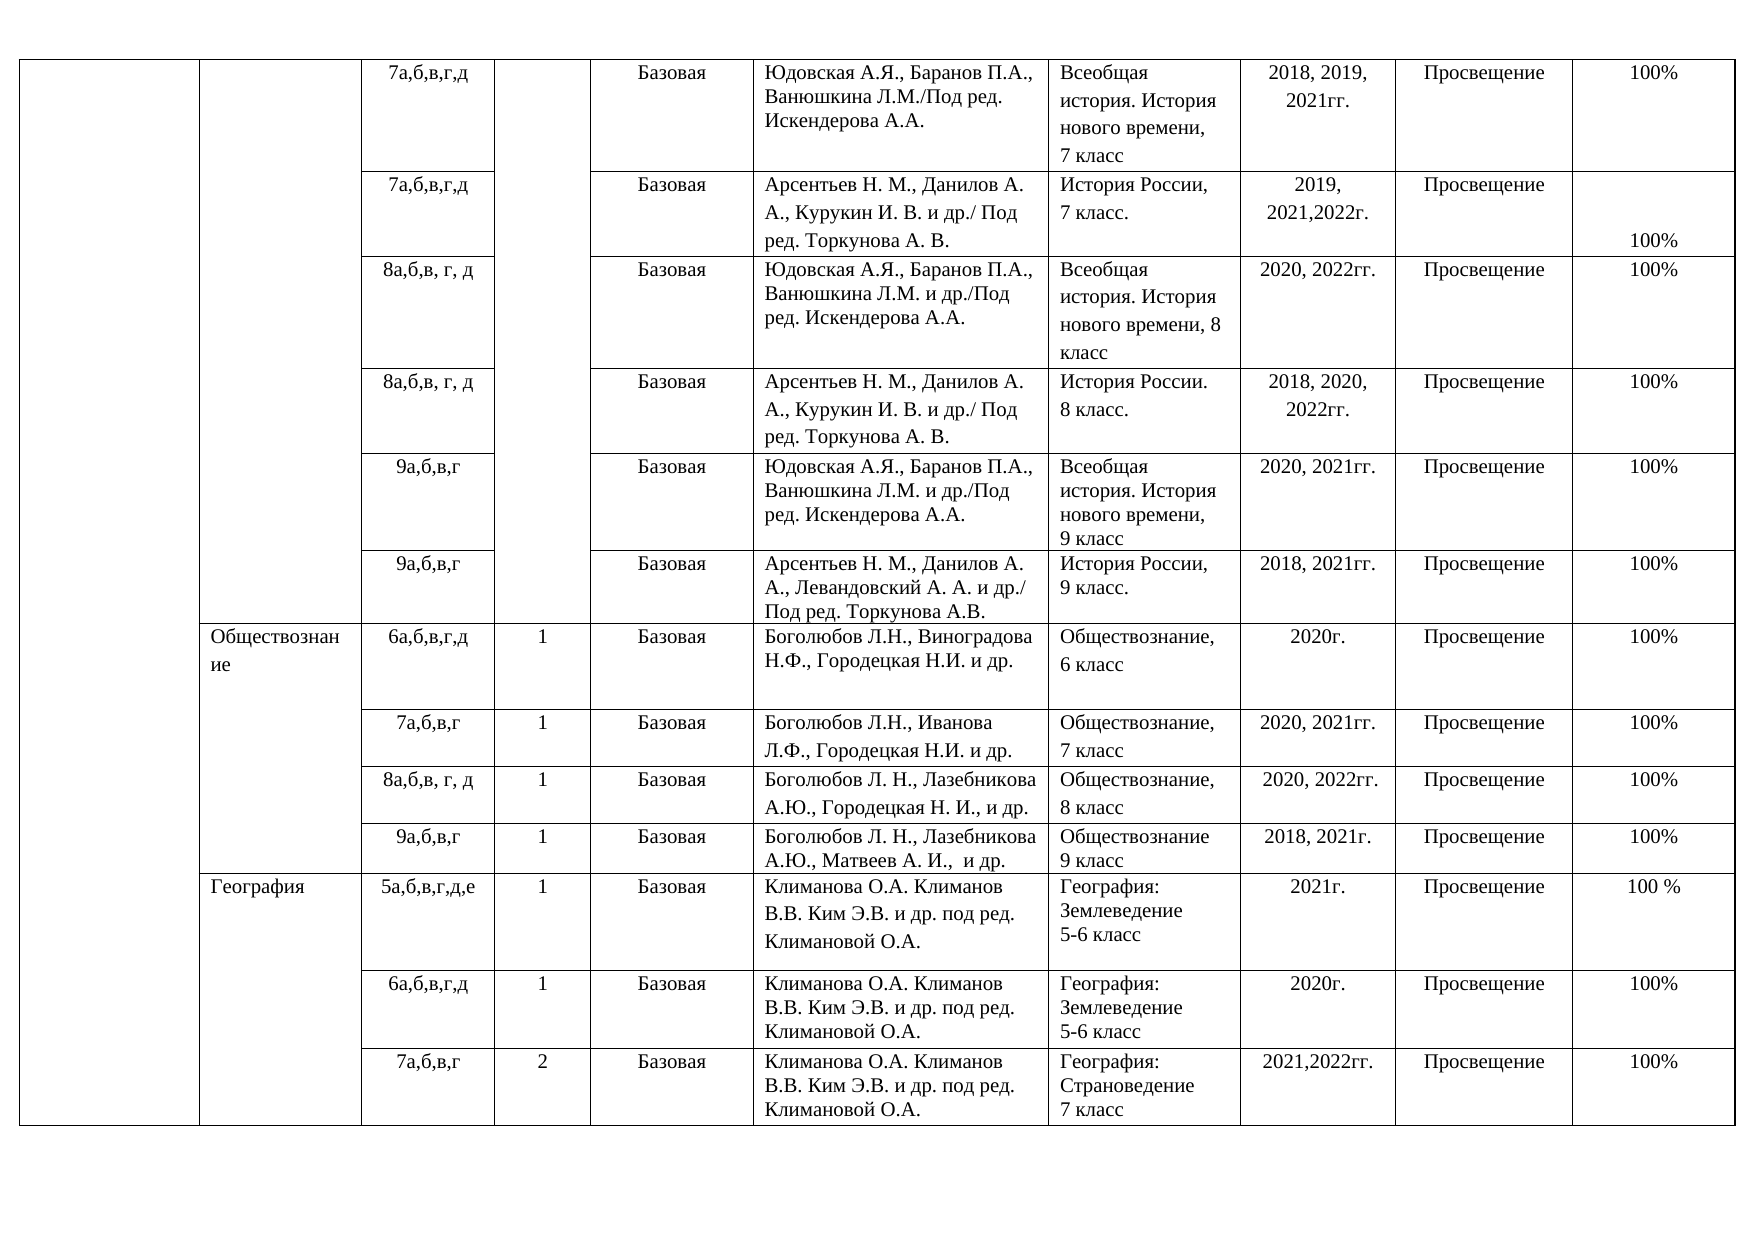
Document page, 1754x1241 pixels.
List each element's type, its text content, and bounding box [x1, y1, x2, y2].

table_cell Всеобщая история. История нового времени, 7 класс [1049, 60, 1240, 171]
table_cell 7а,б,в,г [362, 1049, 494, 1125]
table_cell 100% [1573, 624, 1734, 709]
table_cell 1 [495, 767, 590, 823]
table_cell 1 [495, 874, 590, 970]
table_cell 6а,б,в,г,д [362, 971, 494, 1048]
table_cell 8а,б,в, г, д [362, 369, 494, 453]
table_cell 1 [495, 710, 590, 766]
table_cell 9а,б,в,г [362, 551, 494, 623]
table_cell Базовая [591, 624, 753, 709]
table_cell 2018, 2021гг. [1241, 551, 1395, 623]
table_cell 100% [1573, 710, 1734, 766]
table_cell Просвещение [1396, 1049, 1572, 1125]
table_cell 2 [495, 1049, 590, 1125]
table_cell 2020, 2022гг. [1241, 257, 1395, 368]
table_cell Обществознание, 8 класс [1049, 767, 1240, 823]
table_cell Просвещение [1396, 874, 1572, 970]
table_cell Базовая [591, 767, 753, 823]
table_cell 2020, 2022гг. [1241, 767, 1395, 823]
table_cell Обществознание, 7 класс [1049, 710, 1240, 766]
table_cell 7а,б,в,г,д [362, 172, 494, 256]
table_cell Климанова О.А. Климанов В.В. Ким Э.В. и др. под ред. Климановой О.А. [754, 874, 1048, 970]
table_cell Обществознание, 6 класс [1049, 624, 1240, 709]
table_cell Арсентьев Н. М., Данилов А. А., Левандовский А. А. и др./ Под ред. Торкунова А.В. [754, 551, 1048, 623]
table_cell Боголюбов Л.Н., Иванова Л.Ф., Городецкая Н.И. и др. [754, 710, 1048, 766]
table_cell Просвещение [1396, 824, 1572, 873]
table_cell Базовая [591, 824, 753, 873]
table_cell Всеобщая история. История нового времени, 8 класс [1049, 257, 1240, 368]
table_cell 100% [1573, 369, 1734, 453]
table_cell Базовая [591, 369, 753, 453]
table_cell Арсентьев Н. М., Данилов А. А., Курукин И. В. и др./ Под ред. Торкунова А. В. [754, 369, 1048, 453]
table_cell 8а,б,в, г, д [362, 767, 494, 823]
table_cell Базовая [591, 971, 753, 1048]
table_cell Боголюбов Л.Н., Виноградова Н.Ф., Городецкая Н.И. и др. [754, 624, 1048, 709]
table_cell 100% [1573, 551, 1734, 623]
table_cell Базовая [591, 60, 753, 171]
table_cell География [200, 874, 361, 1125]
table_cell Базовая [591, 1049, 753, 1125]
table_cell 2021г. [1241, 874, 1395, 970]
table_cell Просвещение [1396, 454, 1572, 550]
table_cell Юдовская А.Я., Баранов П.А., Ванюшкина Л.М. и др./Под ред. Искендерова А.А. [754, 454, 1048, 550]
table_cell Просвещение [1396, 257, 1572, 368]
table_cell Боголюбов Л. Н., Лазебникова А.Ю., Матвеев А. И., и др. [754, 824, 1048, 873]
table_cell 2018, 2019, 2021гг. [1241, 60, 1395, 171]
table_cell Обществознание 9 класс [1049, 824, 1240, 873]
table_cell География: Страноведение 7 класс [1049, 1049, 1240, 1125]
table_cell Боголюбов Л. Н., Лазебникова А.Ю., Городецкая Н. И., и др. [754, 767, 1048, 823]
table_cell 100% [1573, 60, 1734, 171]
table_cell История России, 9 класс. [1049, 551, 1240, 623]
table_cell Климанова О.А. Климанов В.В. Ким Э.В. и др. под ред. Климановой О.А. [754, 971, 1048, 1048]
table_cell Базовая [591, 874, 753, 970]
table_cell 9а,б,в,г [362, 824, 494, 873]
table_cell Просвещение [1396, 971, 1572, 1048]
table_cell Базовая [591, 551, 753, 623]
table_cell География: Землеведение 5-6 класс [1049, 971, 1240, 1048]
table_cell 2018, 2020, 2022гг. [1241, 369, 1395, 453]
table_cell Юдовская А.Я., Баранов П.А., Ванюшкина Л.М. и др./Под ред. Искендерова А.А. [754, 257, 1048, 368]
table_cell 2018, 2021г. [1241, 824, 1395, 873]
table_cell 100 % [1573, 874, 1734, 970]
table_cell Всеобщая история. История нового времени, 9 класс [1049, 454, 1240, 550]
table_cell 100% [1573, 454, 1734, 550]
table_cell 100% [1573, 257, 1734, 368]
table_cell 1 [495, 624, 590, 709]
table_cell 2019, 2021,2022г. [1241, 172, 1395, 256]
table_cell История России, 7 класс. [1049, 172, 1240, 256]
table_cell 2021,2022гг. [1241, 1049, 1395, 1125]
table_cell Базовая [591, 257, 753, 368]
table_cell Обществознание [200, 624, 361, 873]
table_cell 2020г. [1241, 971, 1395, 1048]
table_cell 100% [1573, 971, 1734, 1048]
table_cell Просвещение [1396, 767, 1572, 823]
table_cell 7а,б,в,г [362, 710, 494, 766]
table_cell География: Землеведение 5-6 класс [1049, 874, 1240, 970]
table_cell Базовая [591, 172, 753, 256]
table_cell Просвещение [1396, 60, 1572, 171]
table_cell 6а,б,в,г,д [362, 624, 494, 709]
table_cell Просвещение [1396, 369, 1572, 453]
table_cell 1 [495, 971, 590, 1048]
table_cell 7а,б,в,г,д [362, 60, 494, 171]
table_cell Климанова О.А. Климанов В.В. Ким Э.В. и др. под ред. Климановой О.А. [754, 1049, 1048, 1125]
table_cell Арсентьев Н. М., Данилов А. А., Курукин И. В. и др./ Под ред. Торкунова А. В. [754, 172, 1048, 256]
table_cell 100% [1573, 1049, 1734, 1125]
table_cell Юдовская А.Я., Баранов П.А., Ванюшкина Л.М./Под ред. Искендерова А.А. [754, 60, 1048, 171]
table_cell Базовая [591, 710, 753, 766]
table_cell 2020, 2021гг. [1241, 454, 1395, 550]
table_cell 100% [1573, 172, 1734, 256]
table_cell 100% [1573, 824, 1734, 873]
table_cell 2020, 2021гг. [1241, 710, 1395, 766]
table_cell 2020г. [1241, 624, 1395, 709]
table_cell 1 [495, 824, 590, 873]
table_cell 5а,б,в,г,д,е [362, 874, 494, 970]
table_cell 9а,б,в,г [362, 454, 494, 550]
table_cell История России. 8 класс. [1049, 369, 1240, 453]
table_cell Просвещение [1396, 624, 1572, 709]
table_cell Просвещение [1396, 172, 1572, 256]
table_cell Базовая [591, 454, 753, 550]
table_cell Просвещение [1396, 551, 1572, 623]
table_cell Просвещение [1396, 710, 1572, 766]
table_cell 100% [1573, 767, 1734, 823]
table_cell 8а,б,в, г, д [362, 257, 494, 368]
